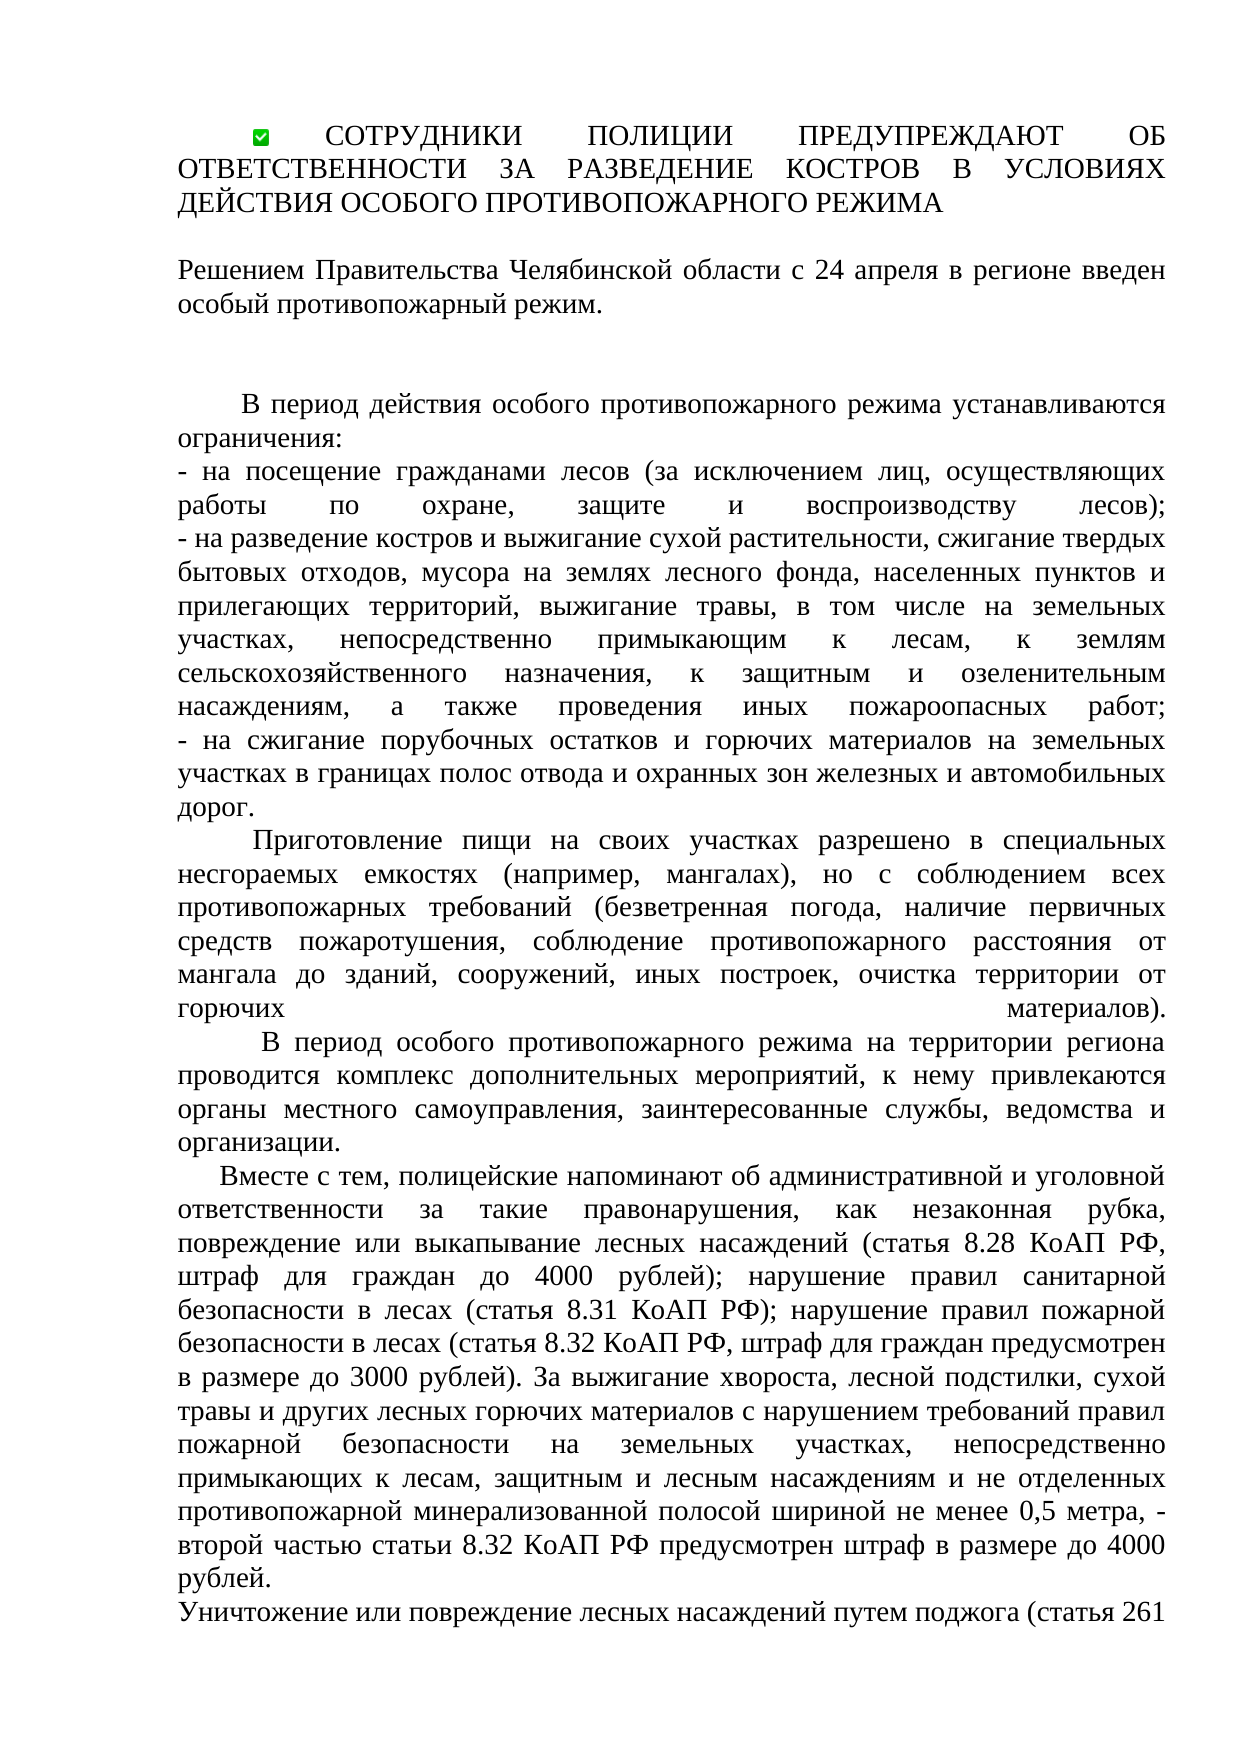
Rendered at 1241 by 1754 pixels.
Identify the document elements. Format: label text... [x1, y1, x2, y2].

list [177, 822, 1167, 1627]
list В период действия особого противопожарного режима устанавливаются ограничения: - на посещение гражданами лесов (за исключением лиц, осуществляющих работы по охране, защите и воспроизводству лесов); - на разведение костров и выжигание сухой растительности, сжигание твердых бытовых отходов, мусора на землях лесного фонда, населенных пунктов и прилегающих территорий, выжигание травы, в том числе на земельных участках, непосредственно примыкающим к лесам, к землям сельскохозяйственного назначения, к защитным и озеленительным насаждениям, а также проведения иных пожароопасных работ; - на сжигание порубочных остатков и горючих материалов на земельных участках в границах полос отвода и охранных зон железных и автомобильных дорог. [177, 319, 1167, 822]
text Решением Правительства Челябинской области с 24 апреля в регионе введен особый противопожарный режим. [177, 219, 1167, 319]
list СОТРУДНИКИ ПОЛИЦИИ ПРЕДУПРЕЖДАЮТ ОБ ОТВЕТСТВЕННОСТИ ЗА РАЗВЕДЕНИЕ КОСТРОВ В УСЛОВИЯХ ДЕЙСТВИЯ ОСОБОГО ПРОТИВОПОЖАРНОГО РЕЖИМА [177, 118, 1167, 219]
picture [253, 128, 270, 146]
